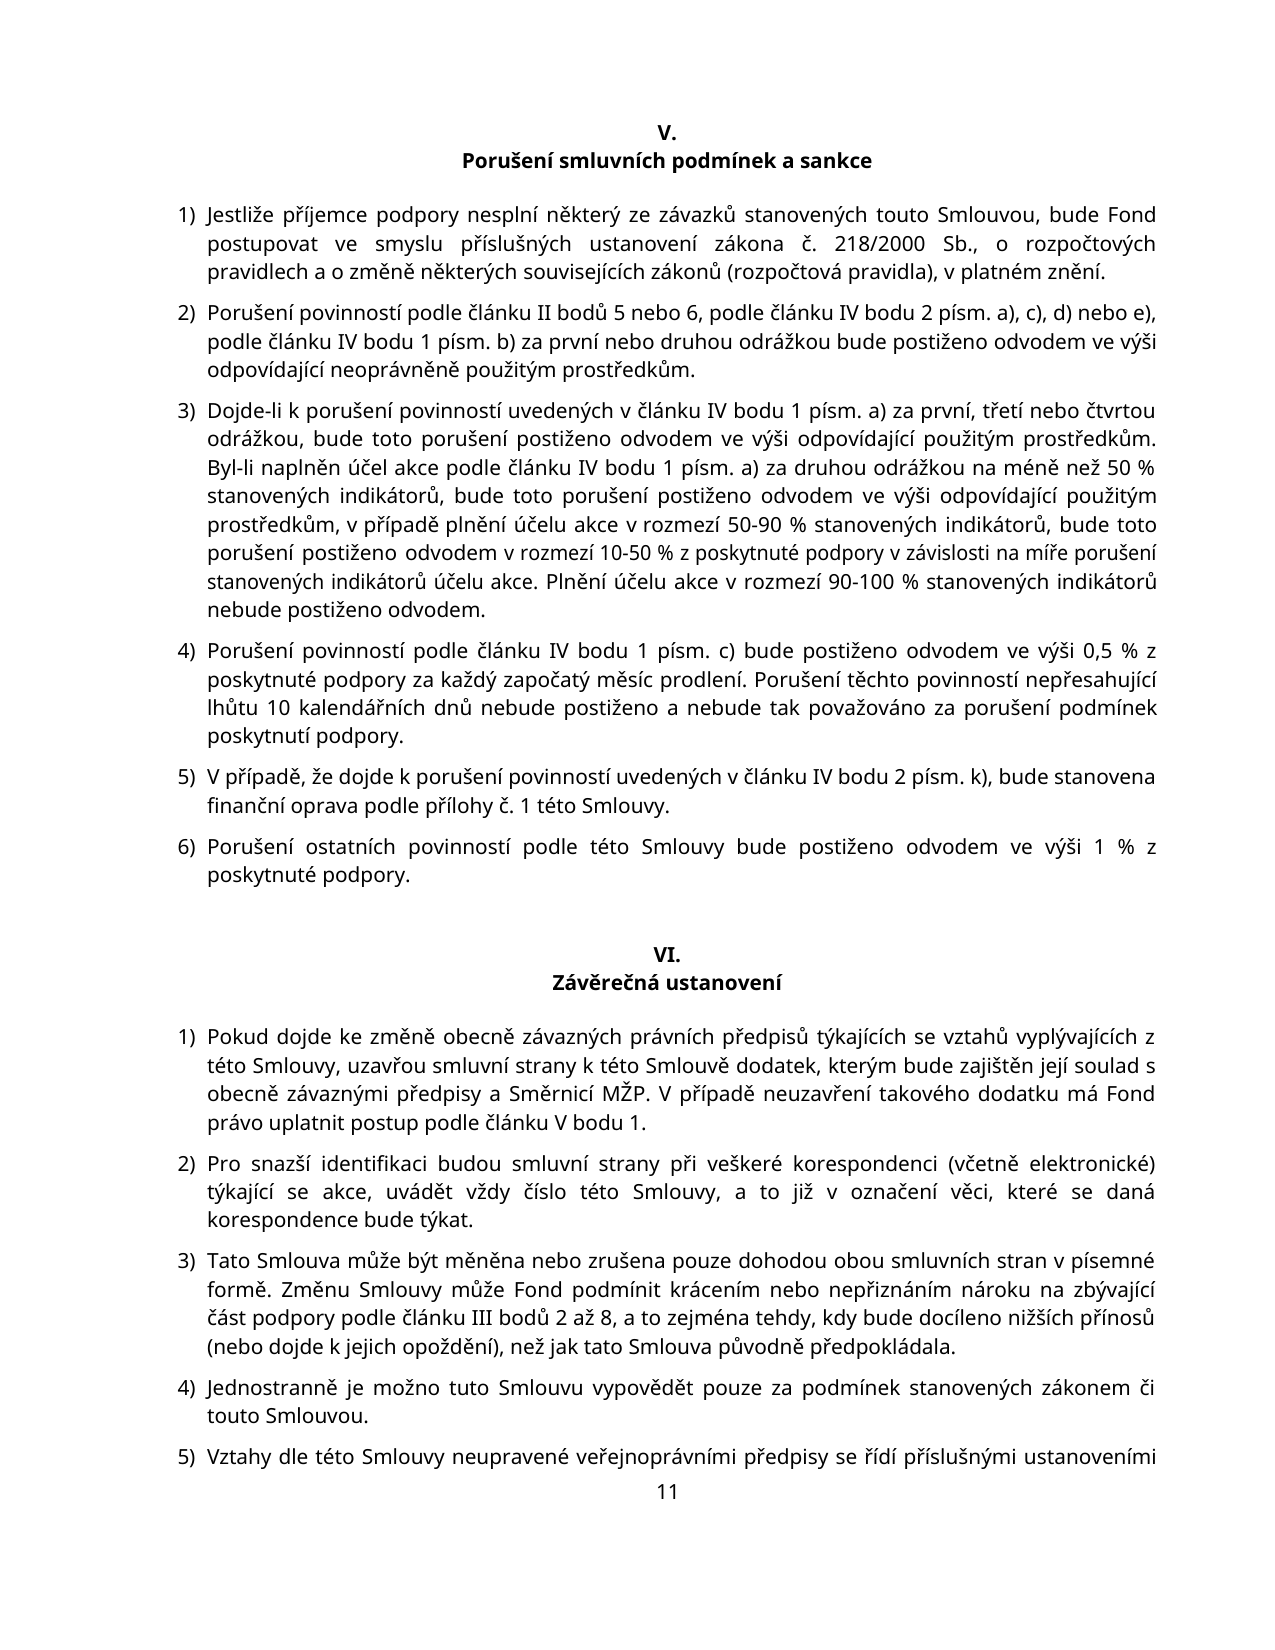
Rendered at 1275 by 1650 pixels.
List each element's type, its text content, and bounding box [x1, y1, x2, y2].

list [177, 1442, 1157, 1471]
list Dojde-li k porušení povinností uvedených v článku IV bodu 1 písm. a) za první, třetí nebo čtvrtou odrážkou, bude toto porušení postiženo odvodem ve výši odpovídající použitým prostředkům. Byl-li naplněn účel akce podle článku IV bodu 1 písm. a) za druhou odrážkou na méně než 50 % stanovených indikátorů, bude toto porušení postiženo odvodem ve výši odpovídající použitým prostředkům, v případě plnění účelu akce v rozmezí 50-90 % stanovených indikátorů, bude toto porušení postiženo odvodem v rozmezí 10-50 % z poskytnuté podpory v závislosti na míře porušení stanovených indikátorů účelu akce. Plnění účelu akce v rozmezí 90-100 % stanovených indikátorů nebude postiženo odvodem. [177, 396, 1157, 624]
list Jestliže příjemce podpory nesplní některý ze závazků stanovených touto Smlouvou, bude Fond postupovat ve smyslu příslušných ustanovení zákona č. 218/2000 Sb., o rozpočtových pravidlech a o změně některých souvisejících zákonů (rozpočtová pravidla), v platném znění. [177, 201, 1157, 286]
list Jednostranně je možno tuto Smlouvu vypovědět pouze za podmínek stanovených zákonem či touto Smlouvou. [177, 1373, 1157, 1430]
list Pro snazší identifikaci budou smluvní strany při veškeré korespondenci (včetně elektronické) týkající se akce, uvádět vždy číslo této Smlouvy, a to již v označení věci, které se daná korespondence bude týkat. [177, 1149, 1156, 1234]
subtitle Porušení smluvních podmínek a sankce [272, 146, 1061, 175]
list V případě, že dojde k porušení povinností uvedených v článku IV bodu 2 písm. k), bude stanovena finanční oprava podle přílohy č. 1 této Smlouvy. [177, 762, 1157, 819]
list Porušení povinností podle článku II bodů 5 nebo 6, podle článku IV bodu 2 písm. a), c), d) nebo e), podle článku IV bodu 1 písm. b) za první nebo druhou odrážkou bude postiženo odvodem ve výši odpovídající neoprávněně použitým prostředkům. [177, 298, 1157, 384]
list Porušení ostatních povinností podle této Smlouvy bude postiženo odvodem ve výši 1 % z poskytnuté podpory. [177, 832, 1157, 889]
subtitle VI. [493, 940, 841, 968]
subtitle Závěrečná ustanovení [493, 968, 841, 997]
subtitle V. [493, 118, 841, 146]
list Pokud dojde ke změně obecně závazných právních předpisů týkajících se vztahů vyplývajících z této Smlouvy, uzavřou smluvní strany k této Smlouvě dodatek, kterým bude zajištěn její soulad s obecně závaznými předpisy a Směrnicí MŽP. V případě neuzavření takového dodatku má Fond právo uplatnit postup podle článku V bodu 1. [177, 1022, 1157, 1136]
list Tato Smlouva může být měněna nebo zrušena pouze dohodou obou smluvních stran v písemné formě. Změnu Smlouvy může Fond podmínit krácením nebo nepřiznáním nároku na zbývající část podpory podle článku III bodů 2 až 8, a to zejména tehdy, kdy bude docíleno nižších přínosů (nebo dojde k jejich opoždění), než jak tato Smlouva původně předpokládala. [177, 1246, 1157, 1360]
list Porušení povinností podle článku IV bodu 1 písm. c) bude postiženo odvodem ve výši 0,5 % z poskytnuté podpory za každý započatý měsíc prodlení. Porušení těchto povinností nepřesahující lhůtu 10 kalendářních dnů nebude postiženo a nebude tak považováno za porušení podmínek poskytnutí podpory. [177, 636, 1157, 750]
